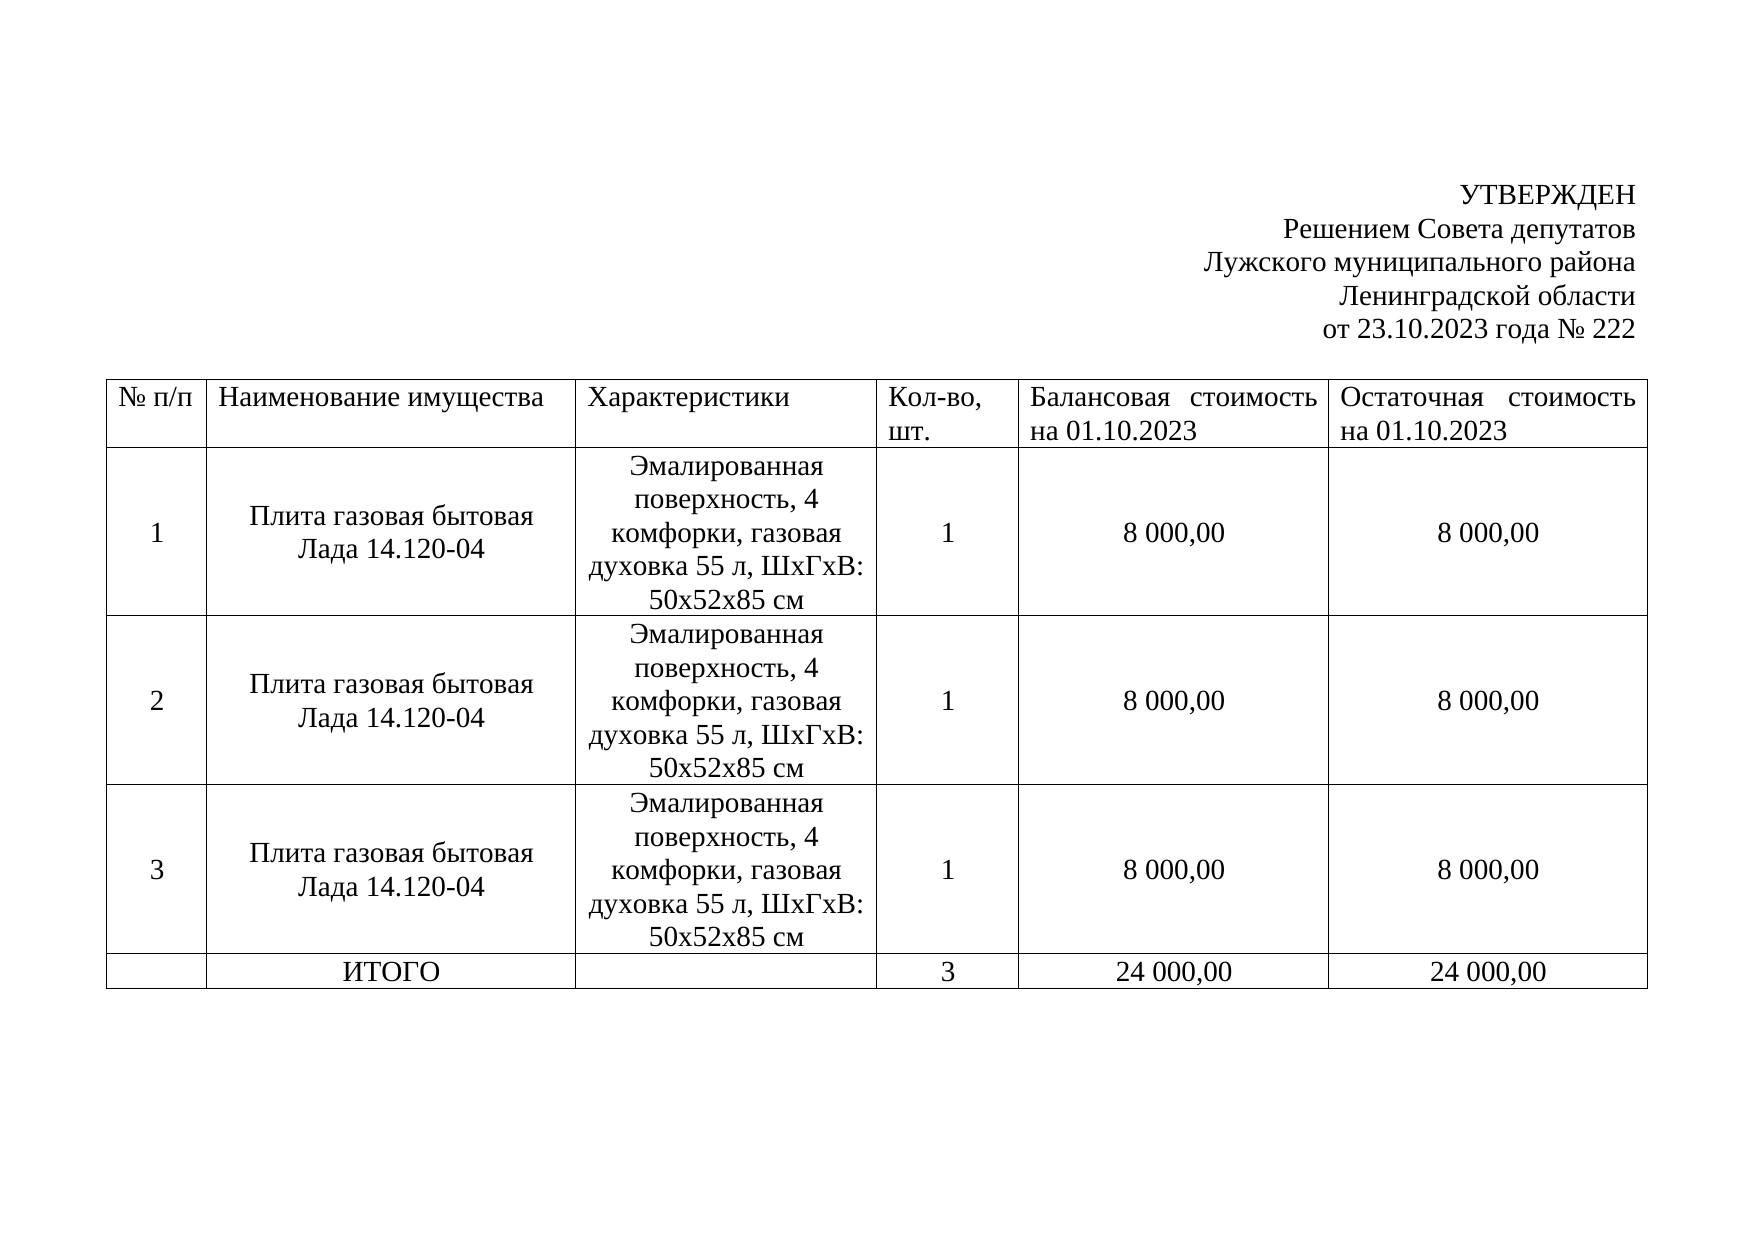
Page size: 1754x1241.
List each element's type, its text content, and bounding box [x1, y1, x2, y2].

table_cell Плита газовая бытовая Лада 14.120-04 [207, 448, 575, 615]
table_cell 8 000,00 [1019, 785, 1328, 953]
table_cell Эмалированная поверхность, 4 комфорки, газовая духовка 55 л, ШхГхВ: 50х52х85 см [576, 448, 876, 615]
text Ленинградской области [118, 278, 1636, 311]
table_cell Эмалированная поверхность, 4 комфорки, газовая духовка 55 л, ШхГхВ: 50х52х85 см [576, 616, 876, 784]
table_cell 1 [877, 616, 1018, 784]
table_cell 8 000,00 [1019, 616, 1328, 784]
table_cell 3 [877, 954, 1018, 987]
table_header Кол-во, шт. [877, 380, 1018, 447]
table_cell 8 000,00 [1329, 785, 1647, 953]
text Лужского муниципального района [118, 244, 1636, 278]
table_cell 1 [107, 448, 206, 615]
text от 23.10.2023 года № 222 [118, 311, 1636, 345]
table_cell ИТОГО [207, 954, 575, 987]
table_cell 8 000,00 [1329, 448, 1647, 615]
table_cell 8 000,00 [1019, 448, 1328, 615]
table_cell 24 000,00 [1329, 954, 1647, 987]
text Решением Совета депутатов [118, 211, 1636, 244]
table_cell 1 [877, 785, 1018, 953]
table_header № п/п [107, 380, 206, 447]
table_header Остаточная стоимость на 01.10.2023 [1329, 380, 1647, 447]
table_header Наименование имущества [207, 380, 575, 447]
table_cell [576, 954, 876, 987]
table_cell Плита газовая бытовая Лада 14.120-04 [207, 785, 575, 953]
table_cell 8 000,00 [1329, 616, 1647, 784]
table_cell Плита газовая бытовая Лада 14.120-04 [207, 616, 575, 784]
table_cell 24 000,00 [1019, 954, 1328, 987]
table_header Балансовая стоимость на 01.10.2023 [1019, 380, 1328, 447]
table_header Характеристики [576, 380, 876, 447]
text УТВЕРЖДЕН [118, 177, 1636, 211]
table_cell 1 [877, 448, 1018, 615]
table_cell Эмалированная поверхность, 4 комфорки, газовая духовка 55 л, ШхГхВ: 50х52х85 см [576, 785, 876, 953]
table_cell 2 [107, 616, 206, 784]
table_cell [107, 954, 206, 987]
table_cell 3 [107, 785, 206, 953]
